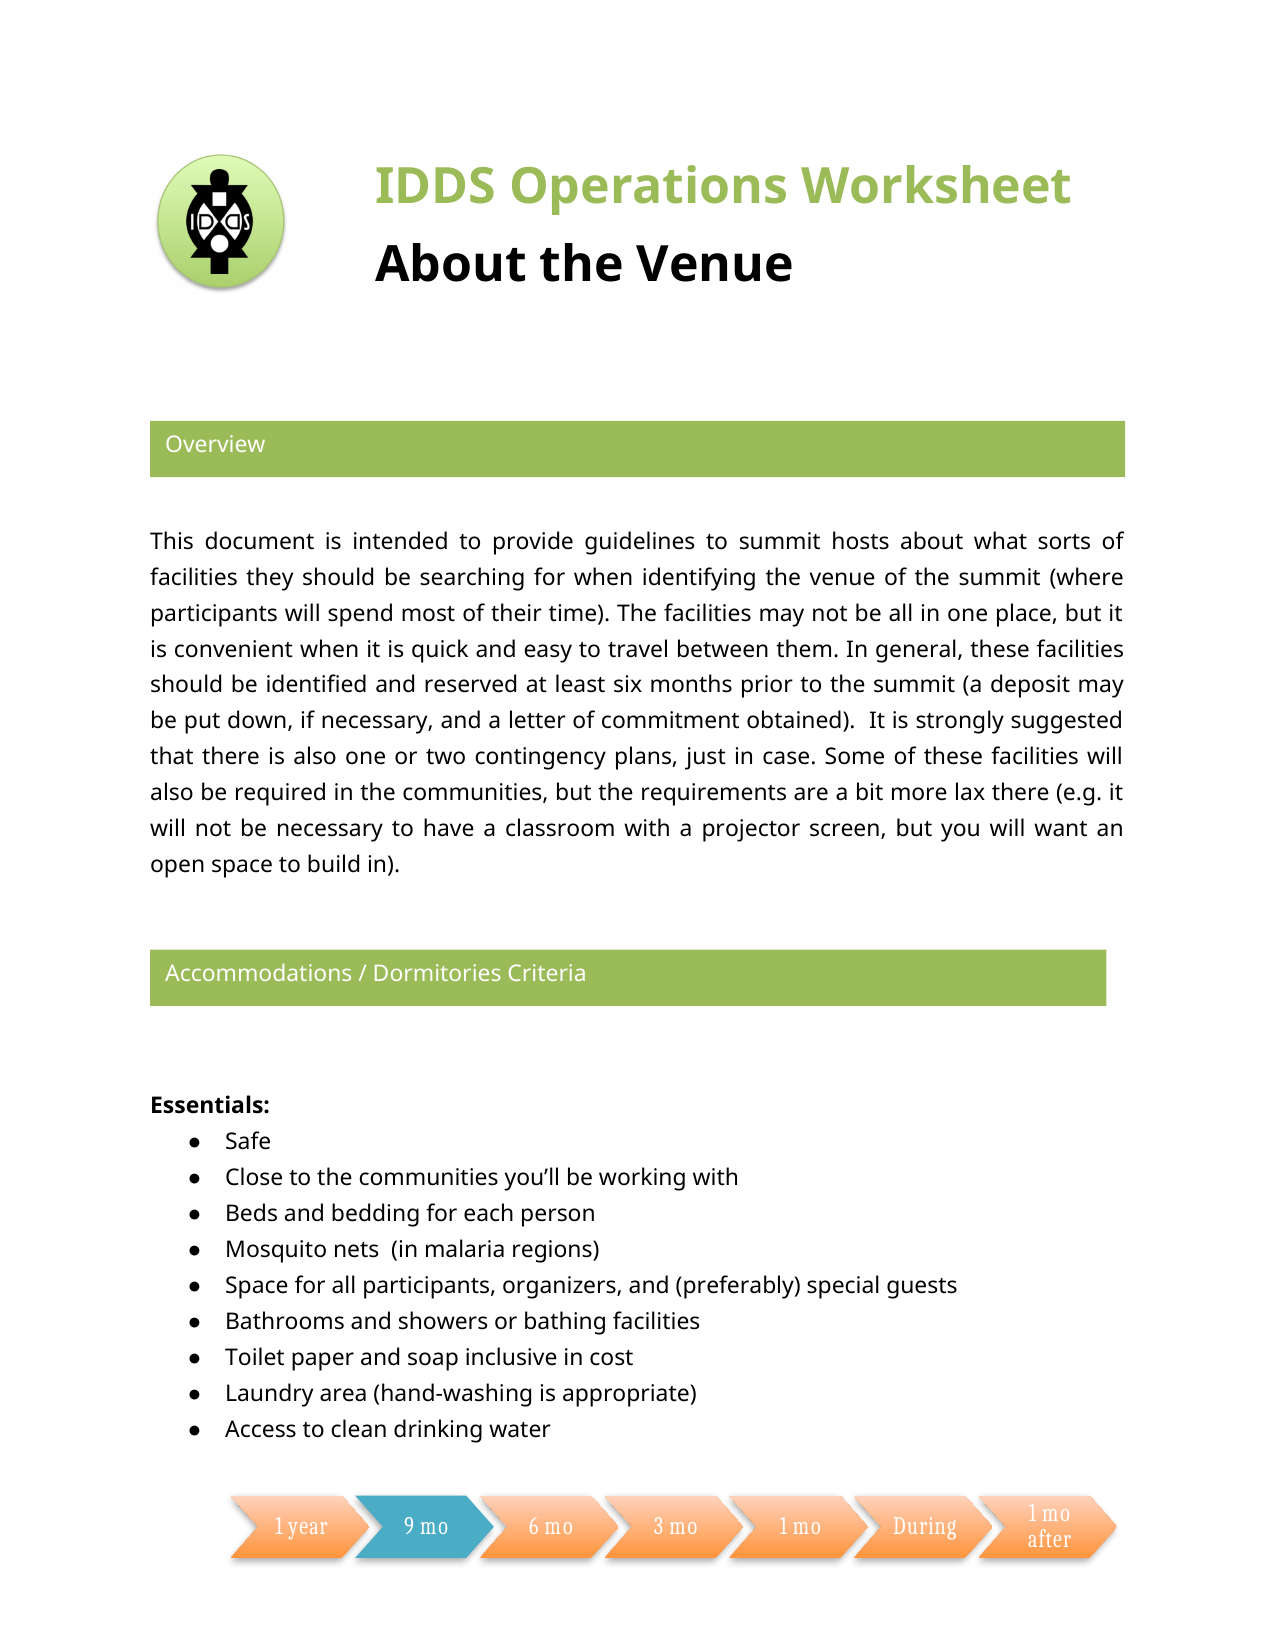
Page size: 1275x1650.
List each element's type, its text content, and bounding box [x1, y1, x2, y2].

list Space for all participants, organizers, and (preferably) special guests [187, 1269, 1125, 1300]
list Safe [187, 1125, 1125, 1157]
list Toilet paper and soap inclusive in cost [187, 1341, 1125, 1372]
list Beds and bedding for each person [187, 1197, 1125, 1228]
text Essentials: [150, 1089, 1125, 1121]
list Laundry area (hand-washing is appropriate) [187, 1377, 1125, 1408]
text IDDS Operations Worksheet [150, 150, 1125, 218]
text This document is intended to provide guidelines to summit hosts about what sorts of facilities they should be searching for when identifying the venue of the summit (where participants will spend most of their time). The facilities may not be all in one place, but it is convenient when it is quick and easy to travel between them. In general, these facilities should be identified and reserved at least six months prior to the summit (a deposit may be put down, if necessary, and a letter of commitment obtained). It is strongly suggested that there is also one or two contingency plans, just in case. Some of these facilities will also be required in the communities, but the requirements are a bit more lax there (e.g. it will not be necessary to have a classroom with a projector screen, but you will want an open space to build in). [150, 525, 1125, 879]
list Access to clean drinking water [187, 1413, 1125, 1444]
list Close to the communities you’ll be working with [187, 1161, 1125, 1192]
list Bathrooms and showers or bathing facilities [187, 1305, 1125, 1336]
list Mosquito nets (in malaria regions) [187, 1233, 1125, 1264]
picture [150, 218, 291, 294]
text About the Venue [300, 228, 1125, 296]
